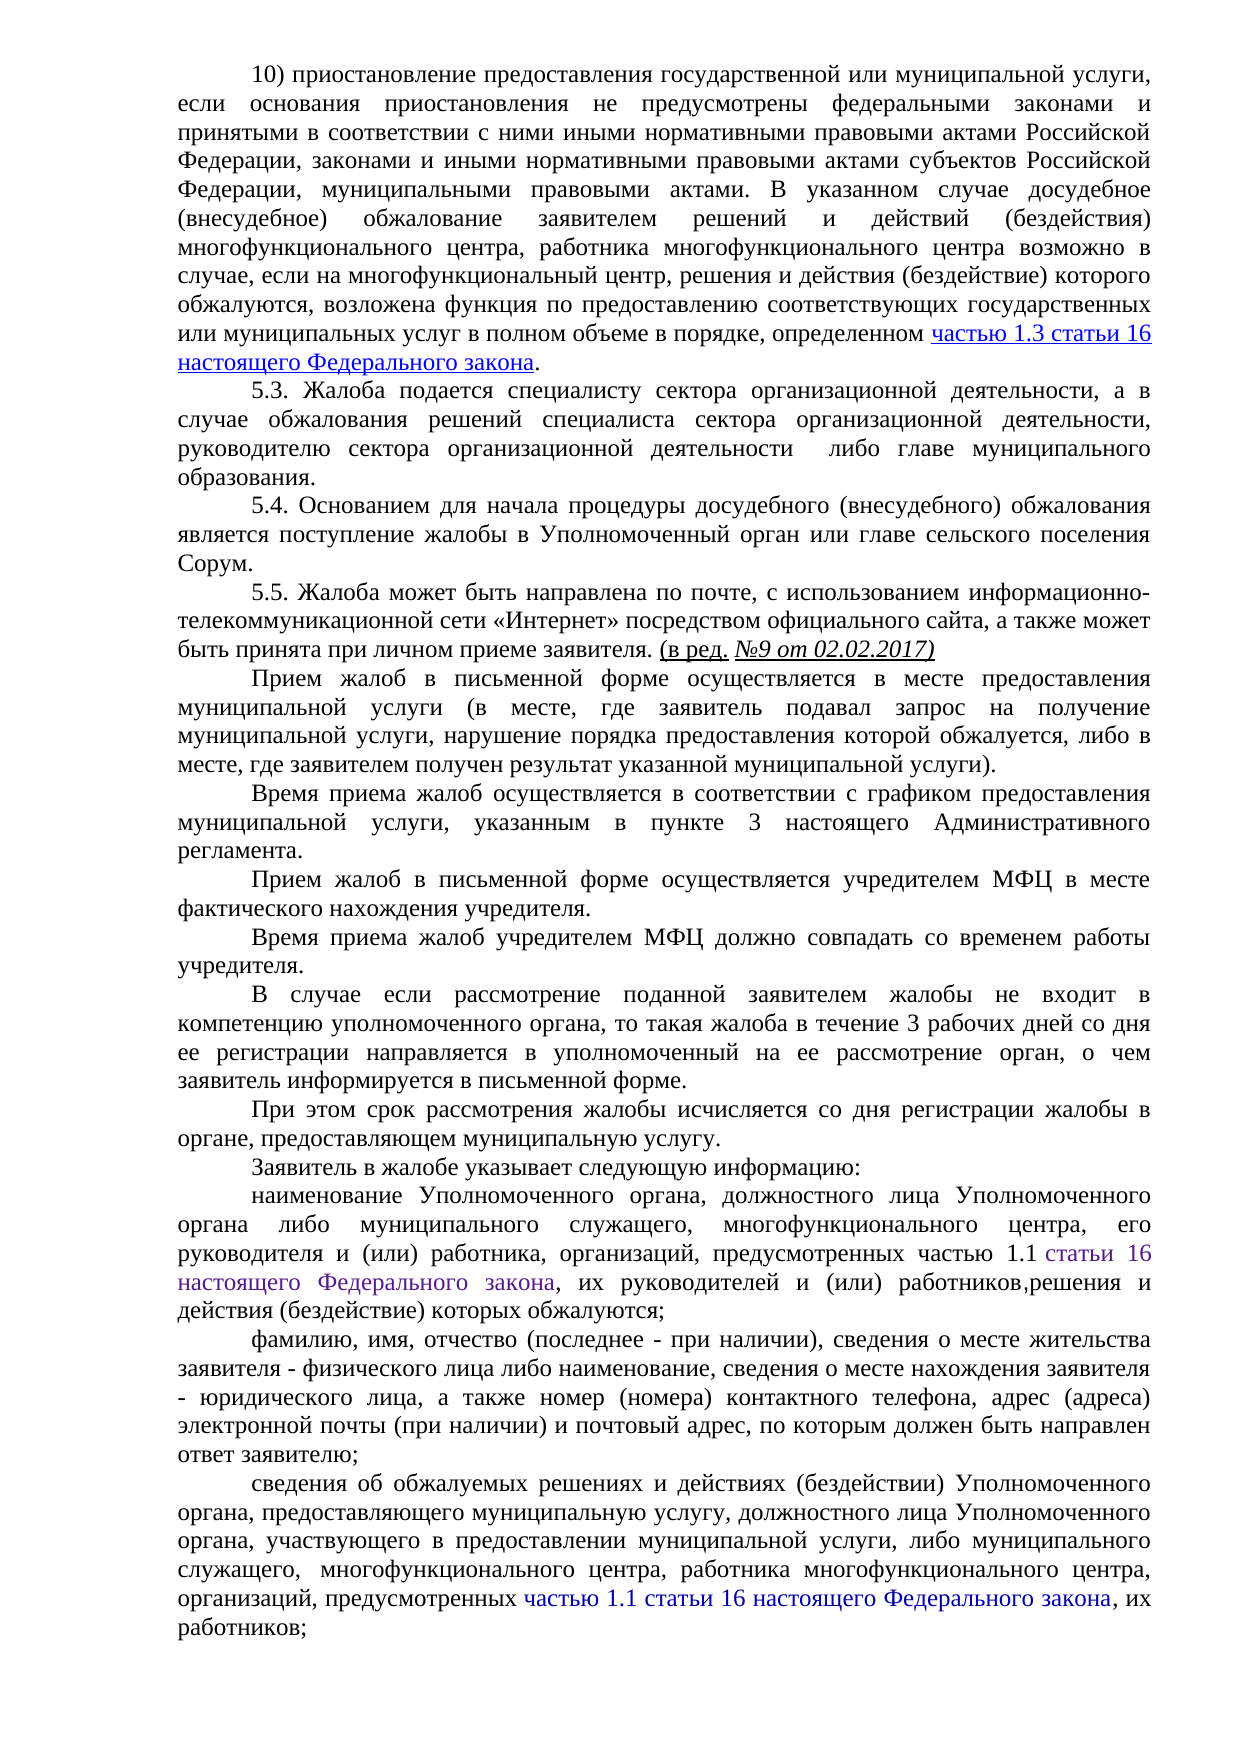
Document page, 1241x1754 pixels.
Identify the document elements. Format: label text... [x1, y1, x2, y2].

text 5.4. Основанием для начала процедуры досудебного (внесудебного) обжалования является поступление жалобы в Уполномоченный орган или главе сельского поселения Сорум. [177, 490, 1152, 577]
text При этом срок рассмотрения жалобы исчисляется со дня регистрации жалобы в органе, предоставляющем муниципальную услугу. [177, 1094, 1152, 1152]
text Прием жалоб в письменной форме осуществляется в месте предоставления муниципальной услуги (в месте, где заявитель подавал запрос на получение муниципальной услуги, нарушение порядка предоставления которой обжалуется, либо в месте, где заявителем получен результат указанной муниципальной услуги). [177, 663, 1152, 778]
text наименование Уполномоченного органа, должностного лица Уполномоченного органа либо муниципального служащего, многофункционального центра, его руководителя и (или) работника, организаций, предусмотренных частью 1.1 статьи 16 настоящего Федерального закона, их руководителей и (или) работников,решения и действия (бездействие) которых обжалуются; [177, 1180, 1152, 1238]
text Время приема жалоб учредителем МФЦ должно совпадать со временем работы учредителя. [177, 922, 1152, 979]
text фамилию, имя, отчество (последнее - при наличии), сведения о месте жительства заявителя - физического лица либо наименование, сведения о месте нахождения заявителя - юридического лица, а также номер (номера) контактного телефона, адрес (адреса) электронной почты (при наличии) и почтовый адрес, по которым должен быть направлен ответ заявителю; [177, 1324, 1152, 1468]
text сведения об обжалуемых решениях и действиях (бездействии) Уполномоченного органа, предоставляющего муниципальную услугу, должностного лица Уполномоченного органа, участвующего в предоставлении муниципальной услуги, либо муниципального служащего, многофункционального центра, работника многофункционального центра, организаций, предусмотренных частью 1.1 статьи 16 настоящего Федерального закона, их работников; [177, 1468, 1152, 1583]
text сведения об обжалуемых решениях и действиях (бездействии) Уполномоченного органа, предоставляющего муниципальную услугу, должностного лица Уполномоченного органа, участвующего в предоставлении муниципальной услуги, либо муниципального служащего, многофункционального центра, работника многофункционального центра, организаций, предусмотренных частью 1.1 статьи 16 настоящего Федерального закона, их работников; [300, 1583, 1152, 1640]
text 10) приостановление предоставления государственной или муниципальной услуги, если основания приостановления не предусмотрены федеральными законами и принятыми в соответствии с ними иными нормативными правовыми актами Российской Федерации, законами и иными нормативными правовыми актами субъектов Российской Федерации, муниципальными правовыми актами. В указанном случае досудебное (внесудебное) обжалование заявителем решений и действий (бездействия) многофункционального центра, работника многофункционального центра возможно в случае, если на многофункциональный центр, решения и действия (бездействие) которого обжалуются, возложена функция по предоставлению соответствующих государственных или муниципальных услуг в полном объеме в порядке, определенном частью 1.3 статьи 16 настоящего Федерального закона. [177, 59, 1152, 375]
text 5.3. Жалоба подается специалисту сектора организационной деятельности, а в случае обжалования решений специалиста сектора организационной деятельности, руководителю сектора организационной деятельности либо главе муниципального образования. [177, 375, 1152, 490]
text Прием жалоб в письменной форме осуществляется учредителем МФЦ в месте фактического нахождения учредителя. [177, 864, 1152, 922]
text 5.5. Жалоба может быть направлена по почте, с использованием информационно-телекоммуникационной сети «Интернет» посредством официального сайта, а также может быть принята при личном приеме заявителя. (в ред. №9 от 02.02.2017) [177, 577, 1152, 663]
text Время приема жалоб осуществляется в соответствии с графиком предоставления муниципальной услуги, указанным в пункте 3 настоящего Административного регламента. [177, 778, 1152, 864]
text наименование Уполномоченного органа, должностного лица Уполномоченного органа либо муниципального служащего, многофункционального центра, его руководителя и (или) работника, организаций, предусмотренных частью 1.1 статьи 16 настоящего Федерального закона, их руководителей и (или) работников,решения и действия (бездействие) которых обжалуются; [177, 1238, 1152, 1324]
text Заявитель в жалобе указывает следующую информацию: [177, 1152, 1152, 1180]
text В случае если рассмотрение поданной заявителем жалобы не входит в компетенцию уполномоченного органа, то такая жалоба в течение 3 рабочих дней со дня ее регистрации направляется в уполномоченный на ее рассмотрение орган, о чем заявитель информируется в письменной форме. [177, 979, 1152, 1094]
